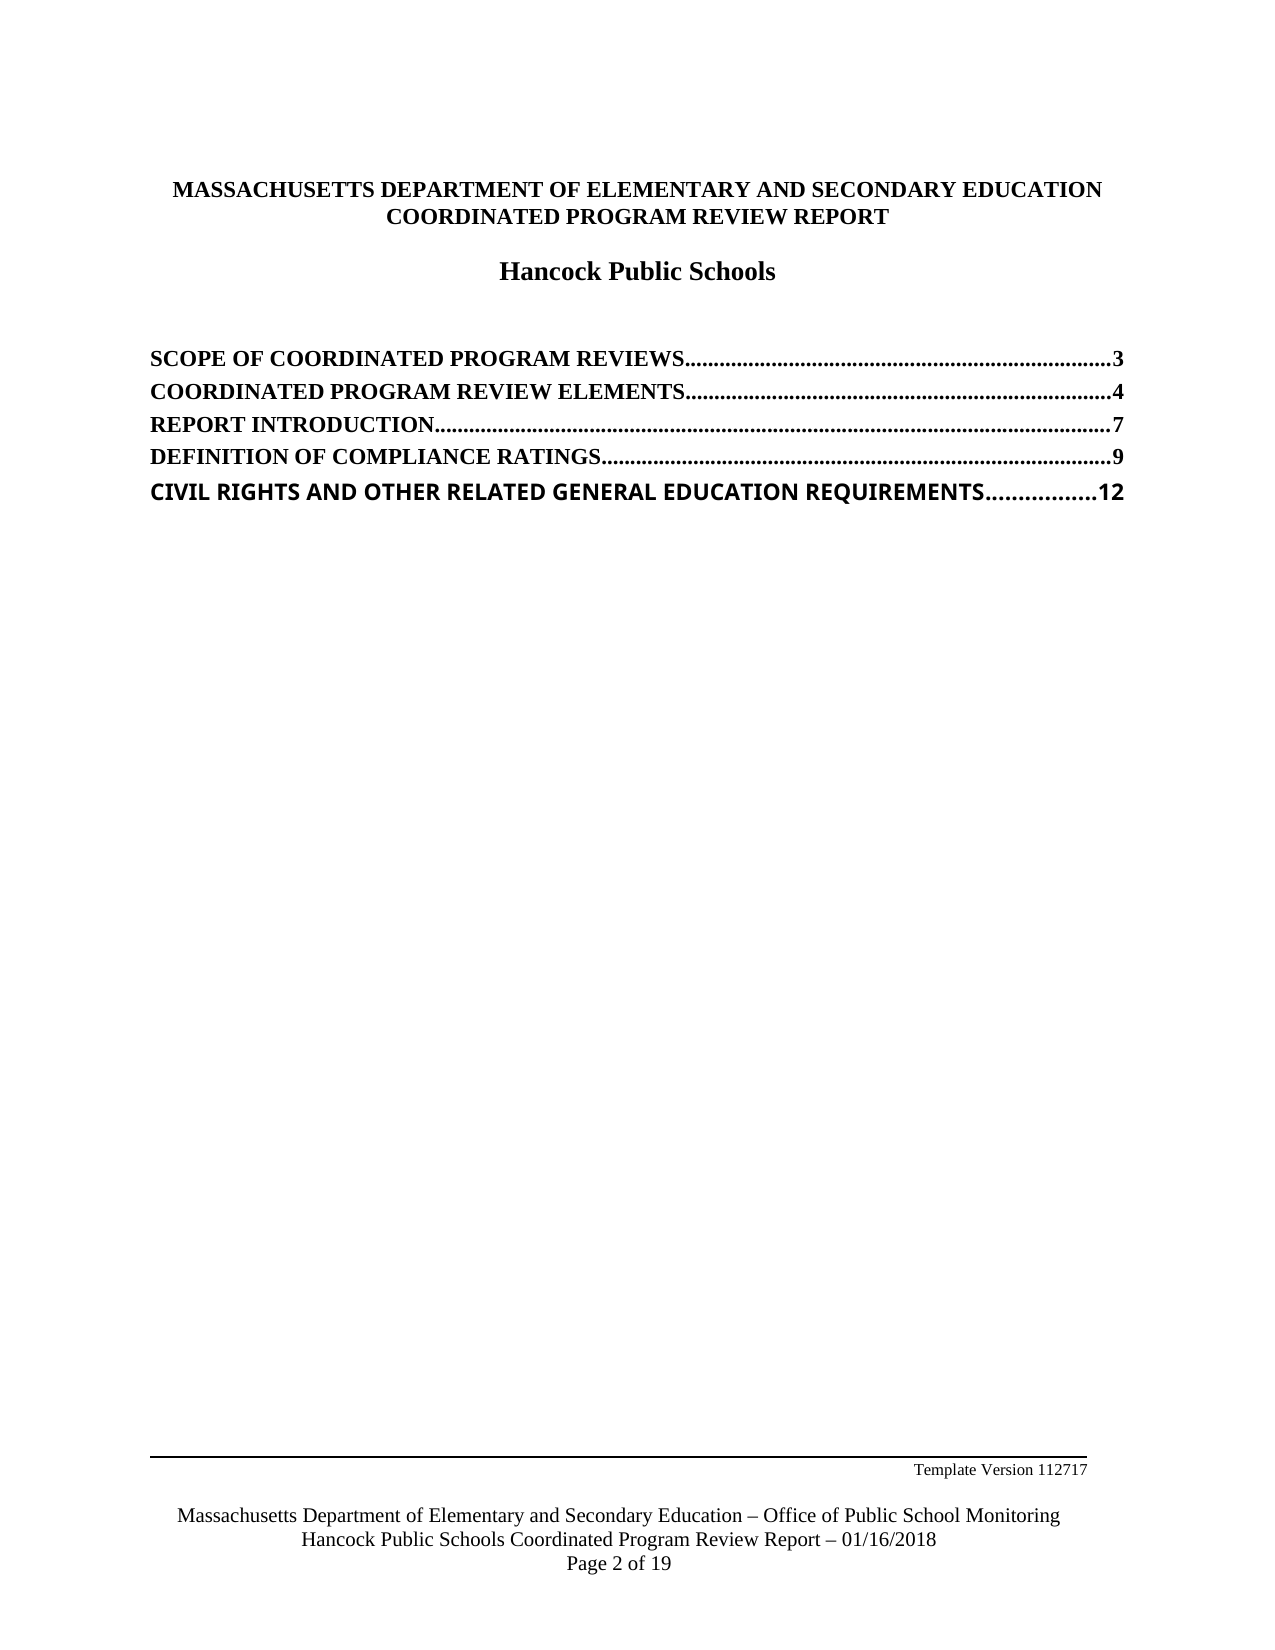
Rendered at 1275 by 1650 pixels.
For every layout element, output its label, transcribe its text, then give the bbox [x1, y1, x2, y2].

text Hancock Public Schools [150, 255, 1125, 287]
text REPORT INTRODUCTION 7 [150, 411, 1125, 437]
text COORDINATED PROGRAM REVIEW REPORT [150, 203, 1125, 229]
text CIVIL RIGHTS AND OTHER RELATED GENERAL EDUCATION REQUIREMENTS 12 [150, 476, 1125, 507]
text SCOPE OF COORDINATED PROGRAM REVIEWS 3 [150, 346, 1125, 372]
text COORDINATED PROGRAM REVIEW ELEMENTS 4 [150, 378, 1125, 404]
text DEFINITION OF COMPLIANCE RATINGS 9 [150, 443, 1125, 470]
text MASSACHUSETTS DEPARTMENT OF ELEMENTARY AND SECONDARY EDUCATION [150, 176, 1125, 203]
